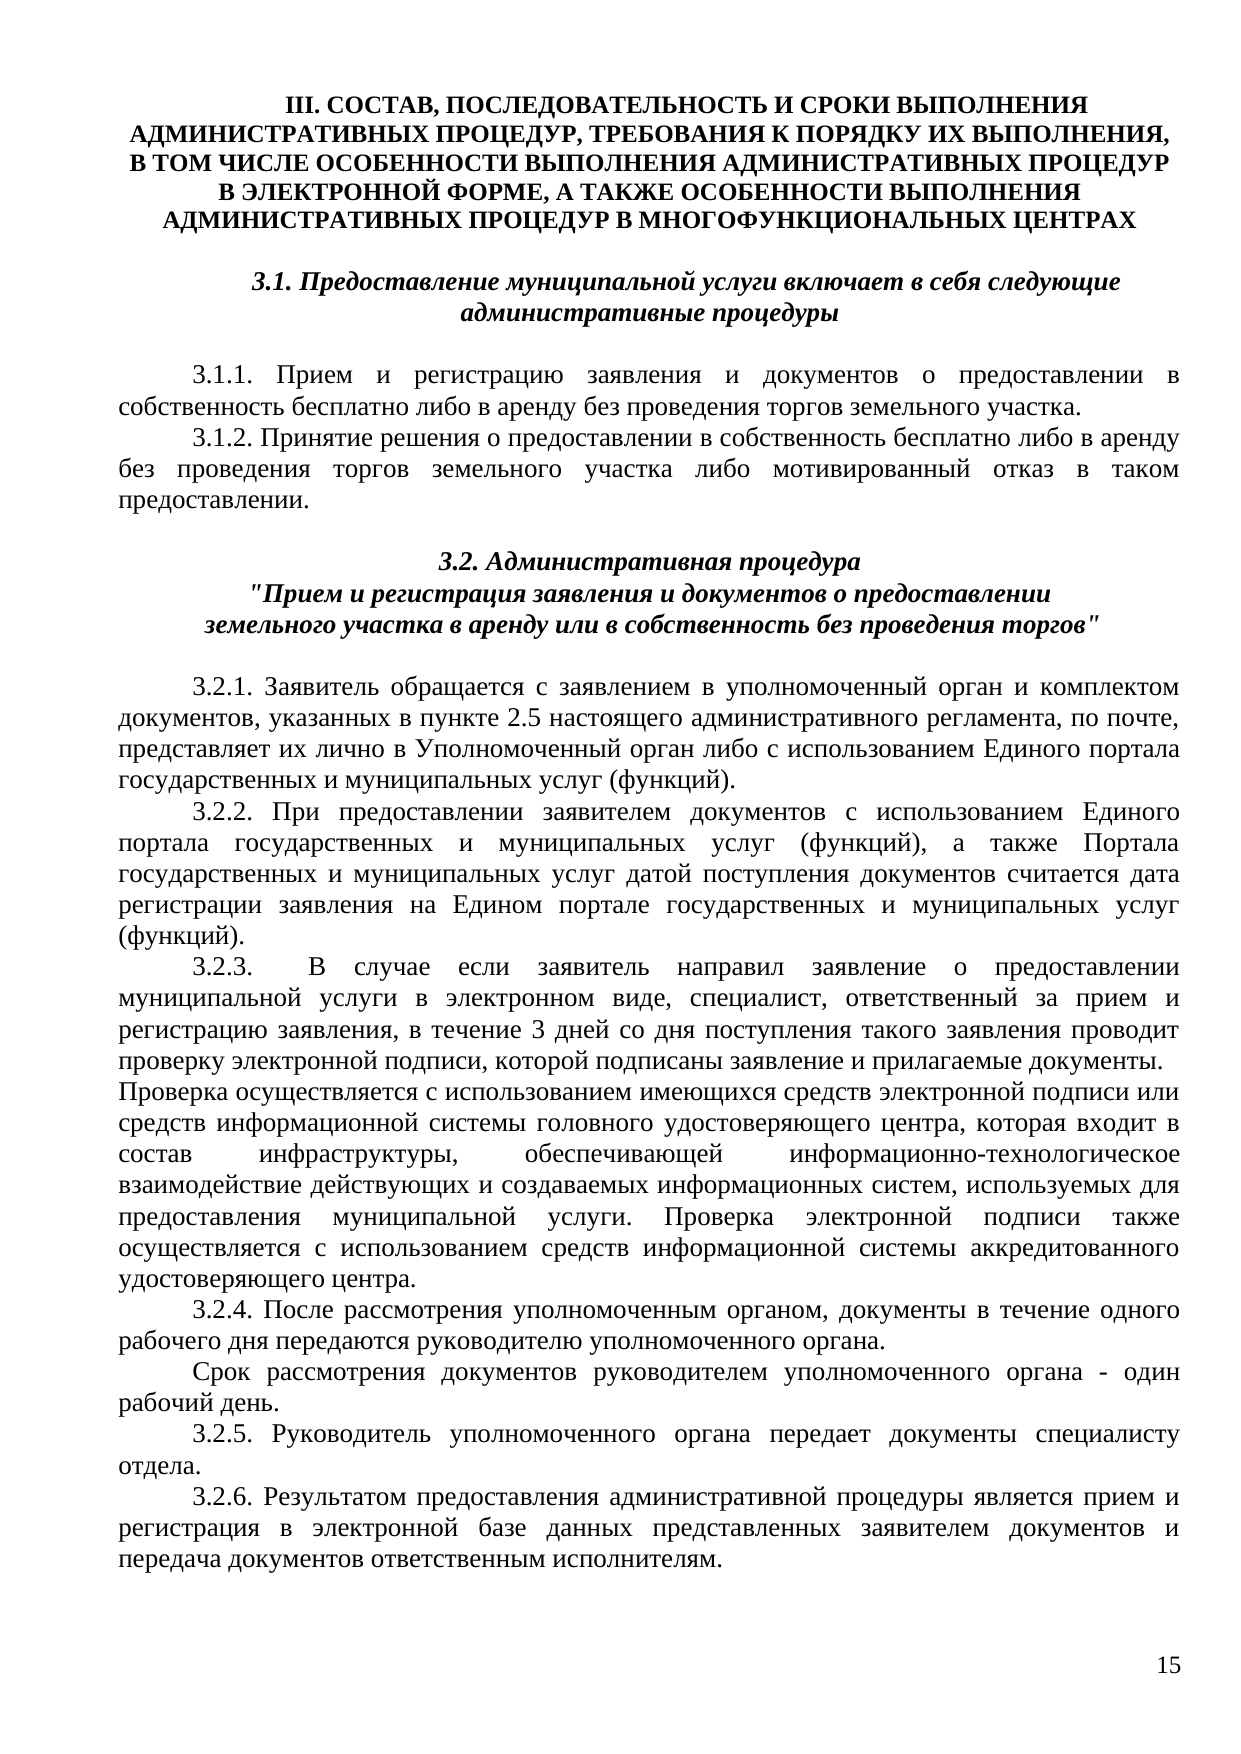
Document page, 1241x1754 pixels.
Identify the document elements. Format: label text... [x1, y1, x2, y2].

text 3.2. Административная процедура [118, 546, 1181, 577]
text 3.2.5. Руководитель уполномоченного органа передает документы специалисту отдела. [118, 1418, 1181, 1480]
text 3.2.2. При предоставлении заявителем документов с использованием Единого портала государственных и муниципальных услуг (функций), а также Портала государственных и муниципальных услуг датой поступления документов считается дата регистрации заявления на Едином портале государственных и муниципальных услуг (функций). [118, 795, 1181, 950]
text 3.2.1. Заявитель обращается с заявлением в уполномоченный орган и комплектом документов, указанных в пункте 2.5 настоящего административного регламента, по почте, представляет их лично в Уполномоченный орган либо с использованием Единого портала государственных и муниципальных услуг (функций). [118, 670, 1181, 795]
text "Прием и регистрация заявления и документов о предоставлении [118, 577, 1181, 608]
text 3.1.2. Принятие решения о предоставлении в собственность бесплатно либо в аренду без проведения торгов земельного участка либо мотивированный отказ в таком предоставлении. [118, 421, 1181, 514]
text 3.1.1. Прием и регистрацию заявления и документов о предоставлении в собственность бесплатно либо в аренду без проведения торгов земельного участка. [118, 359, 1181, 421]
text 3.2.3. В случае если заявитель направил заявление о предоставлении муниципальной услуги в электронном виде, специалист, ответственный за прием и регистрацию заявления, в течение 3 дней со дня поступления такого заявления проводит проверку электронной подписи, которой подписаны заявление и прилагаемые документы. [118, 950, 1181, 1075]
text 3.1. Предоставление муниципальной услуги включает в себя следующие административные процедуры [118, 265, 1181, 327]
text 3.2.6. Результатом предоставления административной процедуры является прием и регистрация в электронной базе данных представленных заявителем документов и передача документов ответственным исполнителям. [118, 1480, 1181, 1573]
text Срок рассмотрения документов руководителем уполномоченного органа - один рабочий день. [118, 1355, 1181, 1418]
text III. СОСТАВ, ПОСЛЕДОВАТЕЛЬНОСТЬ И СРОКИ ВЫПОЛНЕНИЯ АДМИНИСТРАТИВНЫХ ПРОЦЕДУР, ТРЕБОВАНИЯ К ПОРЯДКУ ИХ ВЫПОЛНЕНИЯ, В ТОМ ЧИСЛЕ ОСОБЕННОСТИ ВЫПОЛНЕНИЯ АДМИНИСТРАТИВНЫХ ПРОЦЕДУР В ЭЛЕКТРОННОЙ ФОРМЕ, А ТАКЖЕ ОСОБЕННОСТИ ВЫПОЛНЕНИЯ АДМИНИСТРАТИВНЫХ ПРОЦЕДУР В МНОГОФУНКЦИОНАЛЬНЫХ ЦЕНТРАХ [118, 90, 1181, 234]
text Проверка осуществляется с использованием имеющихся средств электронной подписи или средств информационной системы головного удостоверяющего центра, которая входит в состав инфраструктуры, обеспечивающей информационно-технологическое взаимодействие действующих и создаваемых информационных систем, используемых для предоставления муниципальной услуги. Проверка электронной подписи также осуществляется с использованием средств информационной системы аккредитованного удостоверяющего центра. [118, 1075, 1181, 1293]
text земельного участка в аренду или в собственность без проведения торгов" [118, 608, 1181, 639]
text 3.2.4. После рассмотрения уполномоченным органом, документы в течение одного рабочего дня передаются руководителю уполномоченного органа. [118, 1293, 1181, 1355]
